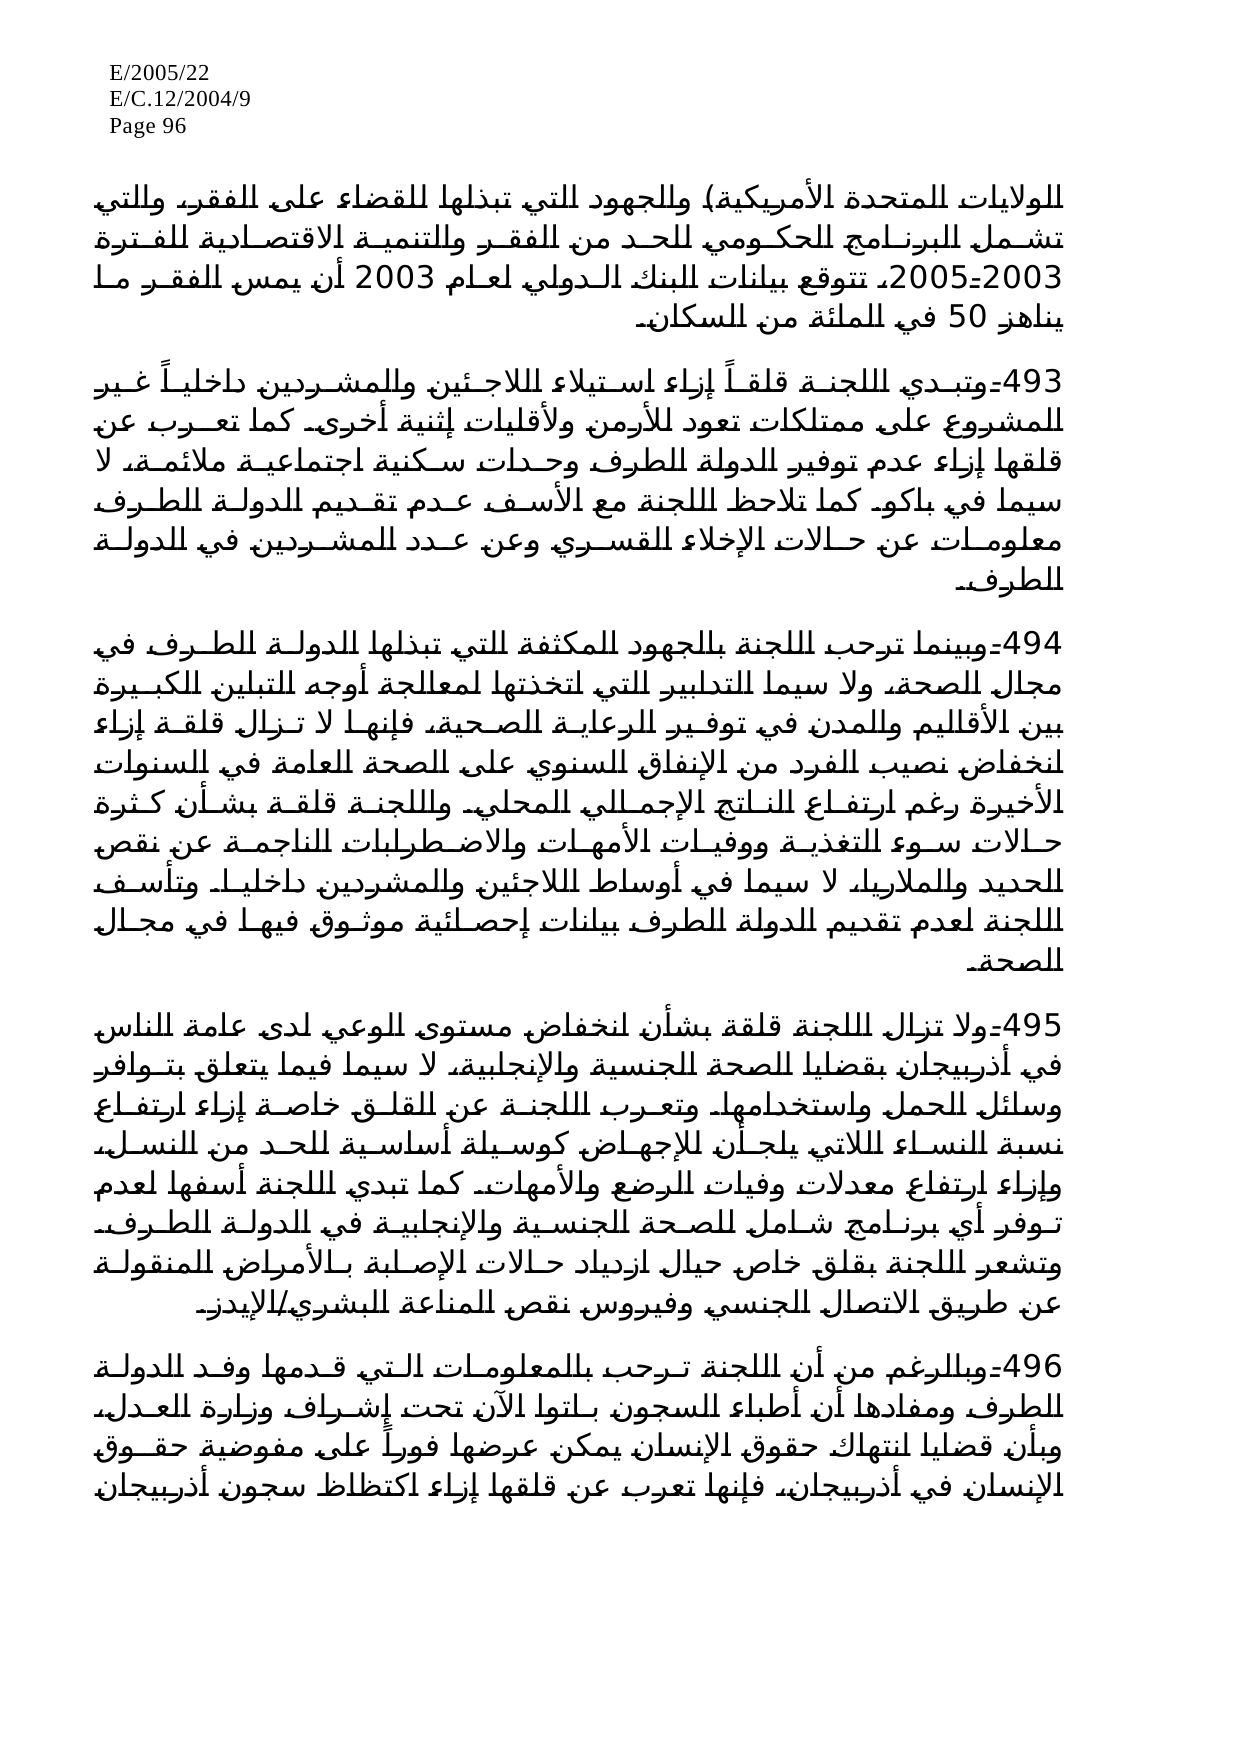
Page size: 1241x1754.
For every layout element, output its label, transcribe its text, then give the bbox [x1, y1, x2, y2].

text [95, 177, 1063, 336]
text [95, 1346, 1063, 1504]
text 494- وبينما ترحب اللجنة بالجهود المكثفة التي تبذلها الدولة الطرف في مجال الصحة، ولا سيما التدابير التي اتخذتها لمعالجة أوجه التباين الكبيرة بين الأقاليم والمدن في توفير الرعاية الصحية، فإنها لا تزال قلقة إزاء انخفاض نصيب الفرد من الإنفاق السنوي على الصحة العامة في السنوات الأخيرة رغم ارتفاع الناتج الإجمالي المحلي. واللجنة قلقة بشأن كثرة حالات سوء التغذية ووفيات الأمهات والاضطرابات الناجمة عن نقص الحديد والملاريا، لا سيما في أوساط اللاجئين والمشردين داخليا. وتأسف اللجنة لعدم تقديم الدولة الطرف بيانات إحصائية موثوق فيها في مجال الصحة. [95, 623, 1063, 979]
text 495- ولا تزال اللجنة قلقة بشأن انخفاض مستوى الوعي لدى عامة الناس في أذربيجان بقضايا الصحة الجنسية والإنجابية، لا سيما فيما يتعلق بتوافر وسائل الحمل واستخدامها. وتعرب اللجنة عن القلق خاصة إزاء ارتفاع نسبة النساء اللاتي يلجأن للإجهاض كوسيلة أساسية للحد من النسل، وإزاء ارتفاع معدلات وفيات الرضع والأمهات. كما تبدي اللجنة أسفها لعدم توفر أي برنامج شامل للصحة الجنسية والإنجابية في الدولة الطرف. وتشعر اللجنة بقلق خاص حيال ازدياد حالات الإصابة بالأمراض المنقولة عن طريق الاتصال الجنسي وفيروس نقص المناعة البشري/الإيدز. [95, 1004, 1063, 1321]
text 493- وتبدي اللجنة قلقاً إزاء استيلاء اللاجئين والمشردين داخلياً غير المشروع على ممتلكات تعود للأرمن ولأقليات إثنية أخرى. كما تعرب عن قلقها إزاء عدم توفير الدولة الطرف وحدات سكنية اجتماعية ملائمة، لا سيما في باكو. كما تلاحظ اللجنة مع الأسف عدم تقديم الدولة الطرف معلومات عن حالات الإخلاء القسري وعن عدد المشردين في الدولة الطرف. [95, 361, 1063, 598]
